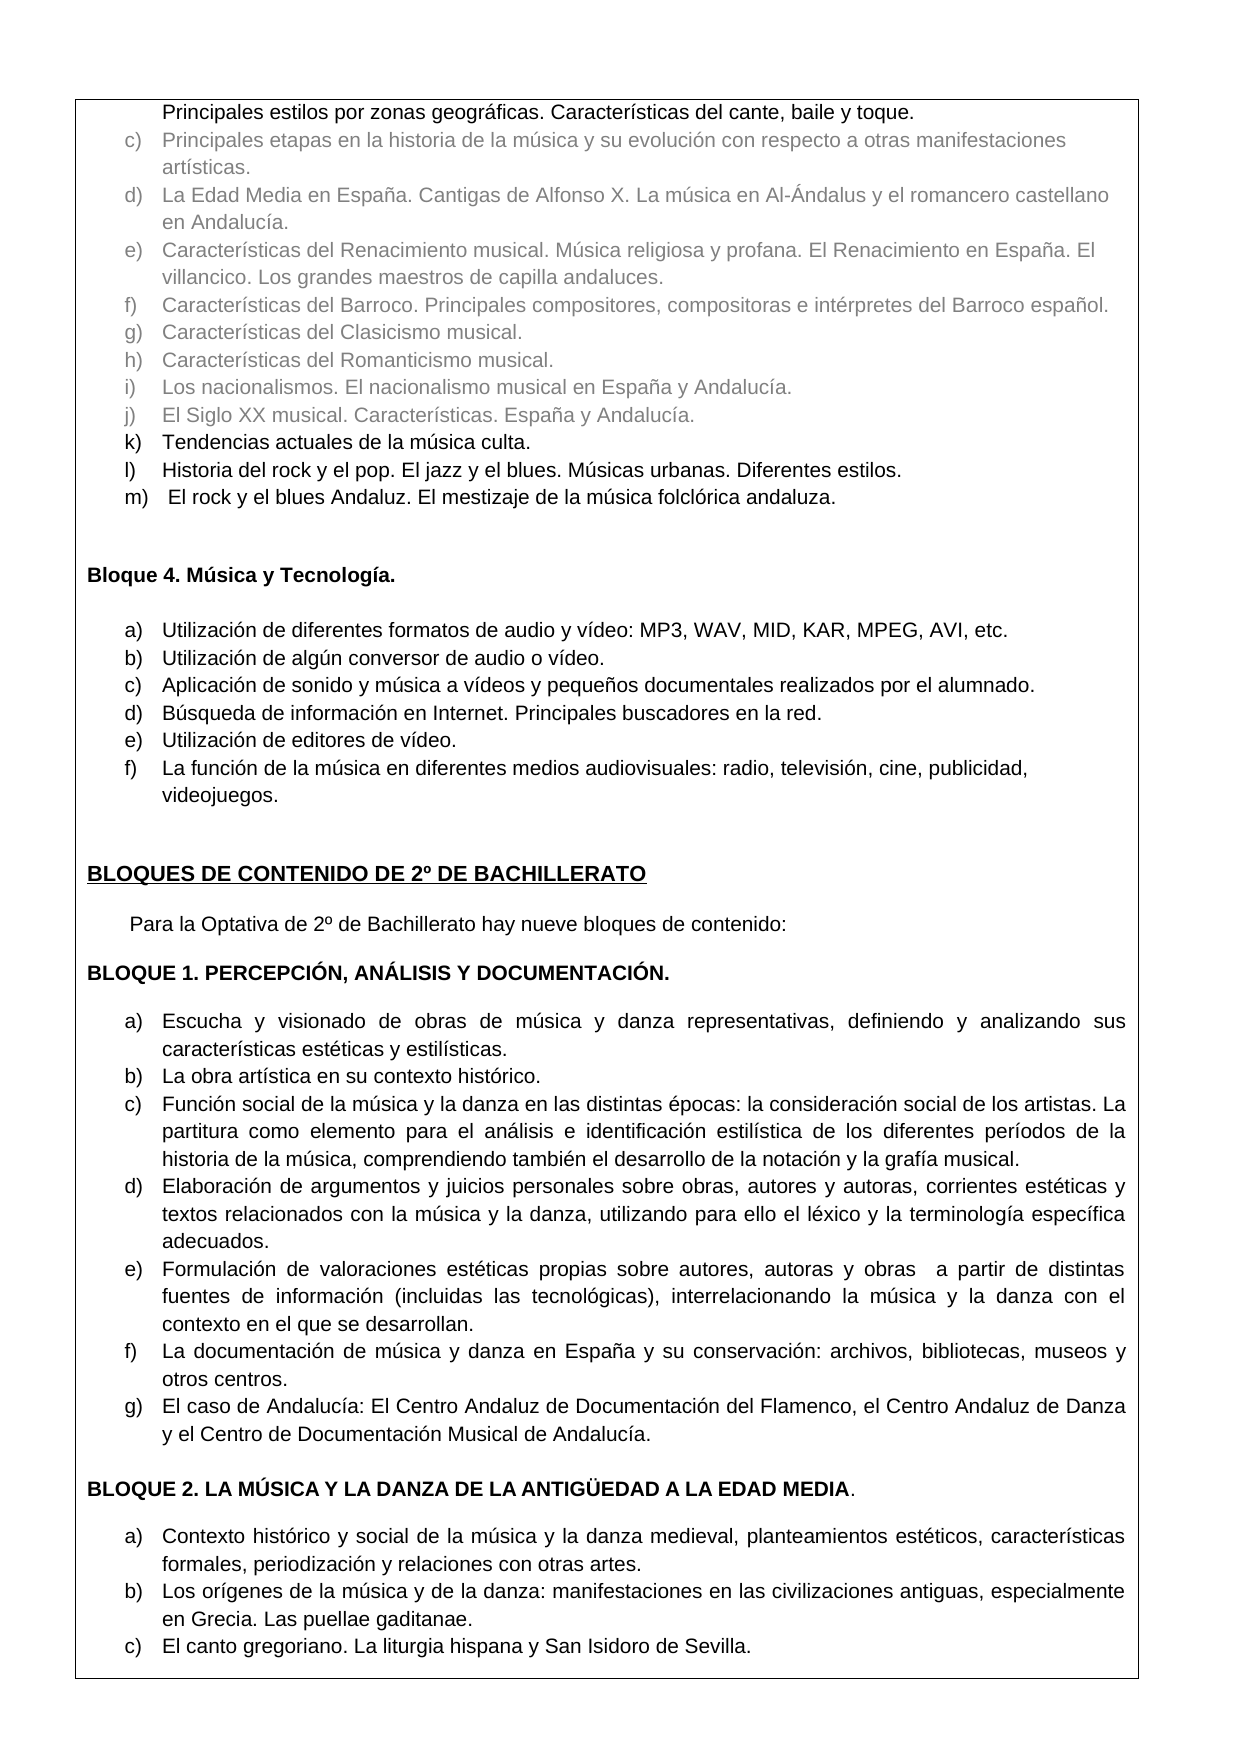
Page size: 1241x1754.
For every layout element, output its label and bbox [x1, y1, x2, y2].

table_cell [76, 100, 1138, 1678]
